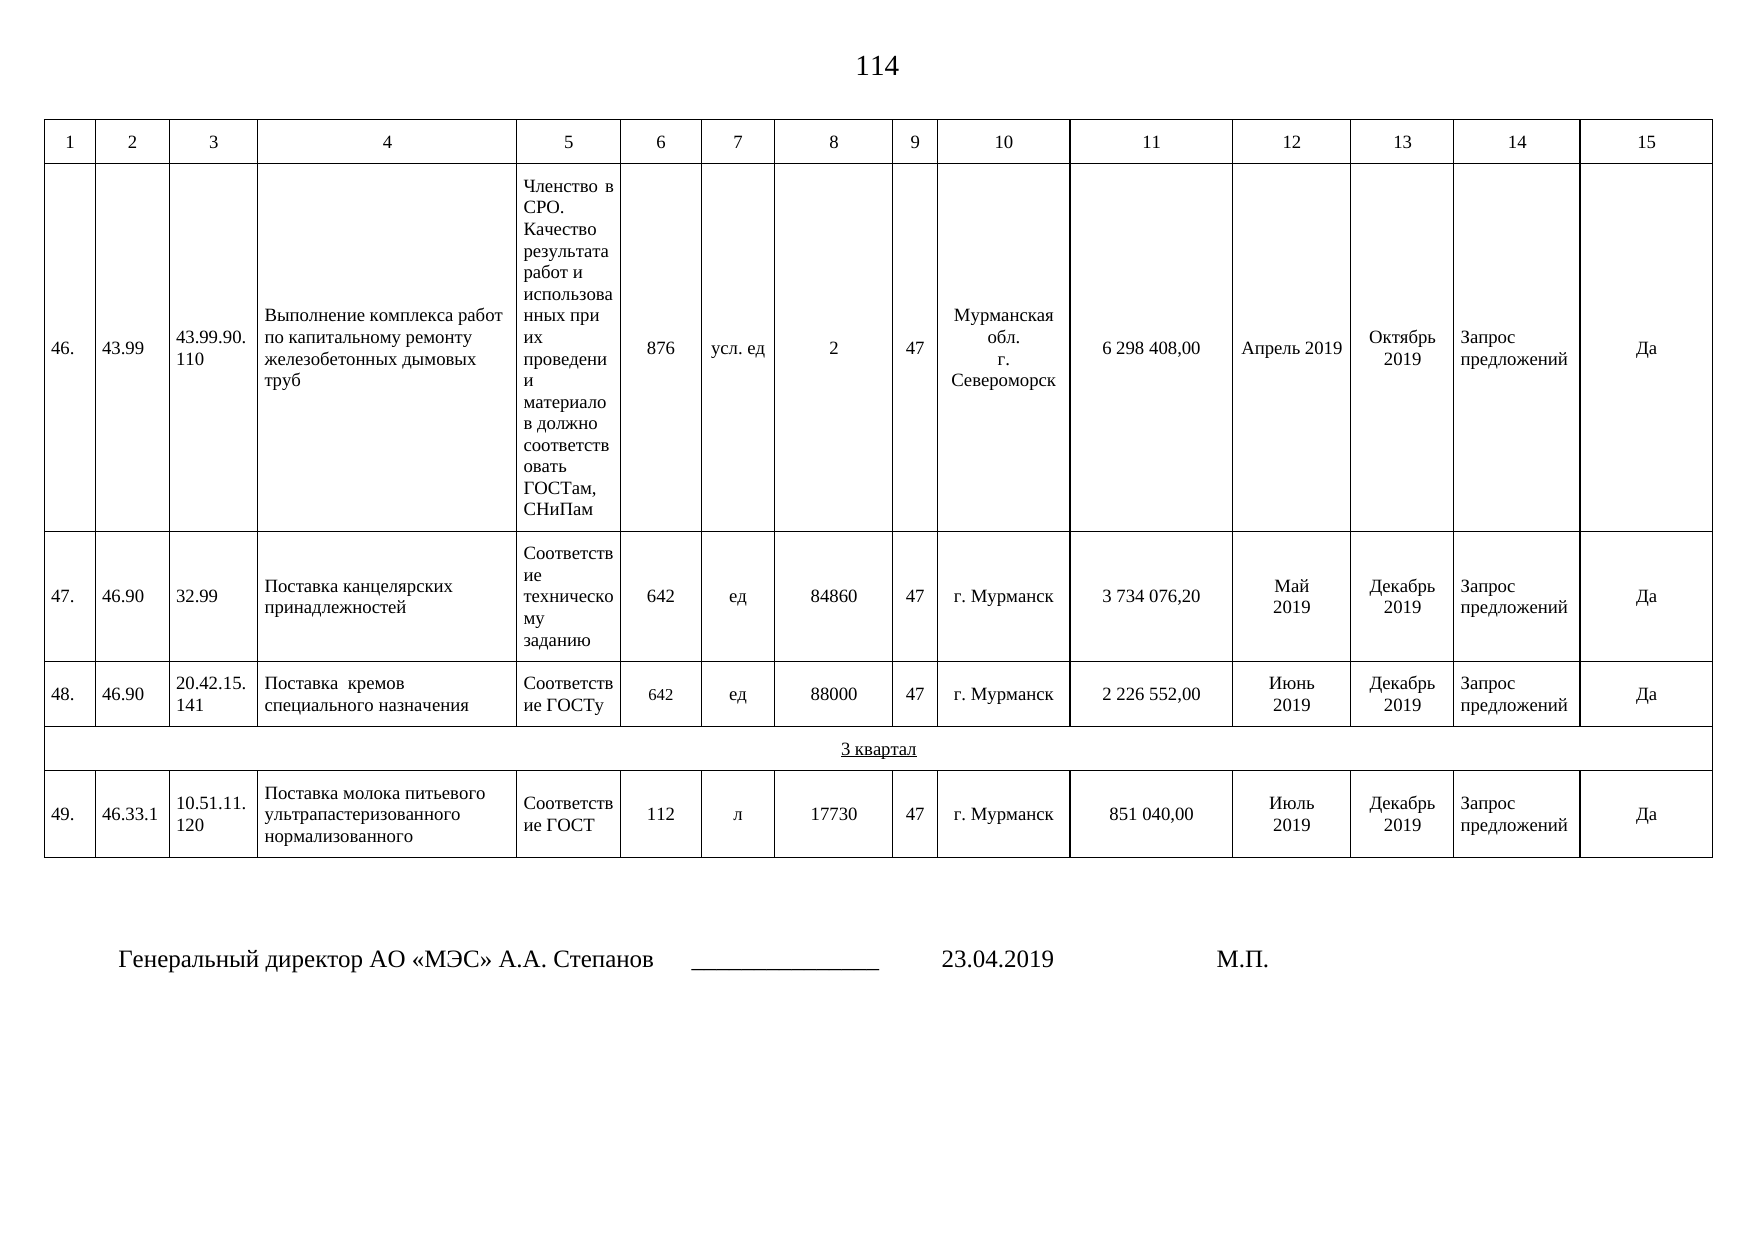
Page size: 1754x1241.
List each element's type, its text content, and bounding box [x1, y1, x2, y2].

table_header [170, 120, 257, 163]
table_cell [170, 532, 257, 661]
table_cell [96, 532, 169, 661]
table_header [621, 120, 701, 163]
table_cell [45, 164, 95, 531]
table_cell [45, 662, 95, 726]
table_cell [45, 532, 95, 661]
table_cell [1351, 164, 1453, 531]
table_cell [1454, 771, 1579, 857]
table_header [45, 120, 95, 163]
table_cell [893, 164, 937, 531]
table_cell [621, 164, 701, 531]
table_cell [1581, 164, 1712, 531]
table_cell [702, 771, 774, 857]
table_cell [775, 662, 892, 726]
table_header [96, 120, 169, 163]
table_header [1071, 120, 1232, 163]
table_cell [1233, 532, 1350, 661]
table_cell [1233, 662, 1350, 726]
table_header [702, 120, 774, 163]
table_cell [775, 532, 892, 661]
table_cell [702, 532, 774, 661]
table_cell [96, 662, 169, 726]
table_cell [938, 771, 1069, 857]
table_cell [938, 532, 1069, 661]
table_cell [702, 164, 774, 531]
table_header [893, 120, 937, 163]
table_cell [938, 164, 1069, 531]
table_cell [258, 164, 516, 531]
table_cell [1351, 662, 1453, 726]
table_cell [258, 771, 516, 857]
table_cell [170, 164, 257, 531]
text Генеральный директор АО «МЭС» А.А. Степанов _______________ 23.04.2019 М.П. [118, 944, 1636, 973]
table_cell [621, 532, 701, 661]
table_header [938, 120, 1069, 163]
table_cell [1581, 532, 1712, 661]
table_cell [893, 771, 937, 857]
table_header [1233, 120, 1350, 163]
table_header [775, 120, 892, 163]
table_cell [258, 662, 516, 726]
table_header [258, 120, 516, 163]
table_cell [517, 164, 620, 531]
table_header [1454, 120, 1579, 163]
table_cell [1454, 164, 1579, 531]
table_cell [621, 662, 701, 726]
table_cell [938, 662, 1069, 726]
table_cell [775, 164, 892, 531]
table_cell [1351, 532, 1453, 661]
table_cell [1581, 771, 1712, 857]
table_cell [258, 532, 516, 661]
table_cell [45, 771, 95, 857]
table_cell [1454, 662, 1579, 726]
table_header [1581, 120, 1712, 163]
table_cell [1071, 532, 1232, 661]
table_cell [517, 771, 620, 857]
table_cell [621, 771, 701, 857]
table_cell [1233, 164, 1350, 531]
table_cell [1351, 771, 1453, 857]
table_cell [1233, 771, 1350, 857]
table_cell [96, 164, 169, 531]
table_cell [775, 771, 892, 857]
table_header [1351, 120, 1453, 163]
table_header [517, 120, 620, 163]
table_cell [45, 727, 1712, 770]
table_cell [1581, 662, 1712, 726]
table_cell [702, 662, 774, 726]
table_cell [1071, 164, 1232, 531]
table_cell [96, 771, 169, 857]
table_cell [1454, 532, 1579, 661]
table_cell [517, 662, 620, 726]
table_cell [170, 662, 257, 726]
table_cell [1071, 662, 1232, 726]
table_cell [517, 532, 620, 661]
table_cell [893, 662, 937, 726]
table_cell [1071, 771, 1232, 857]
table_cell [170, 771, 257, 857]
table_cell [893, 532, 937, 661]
